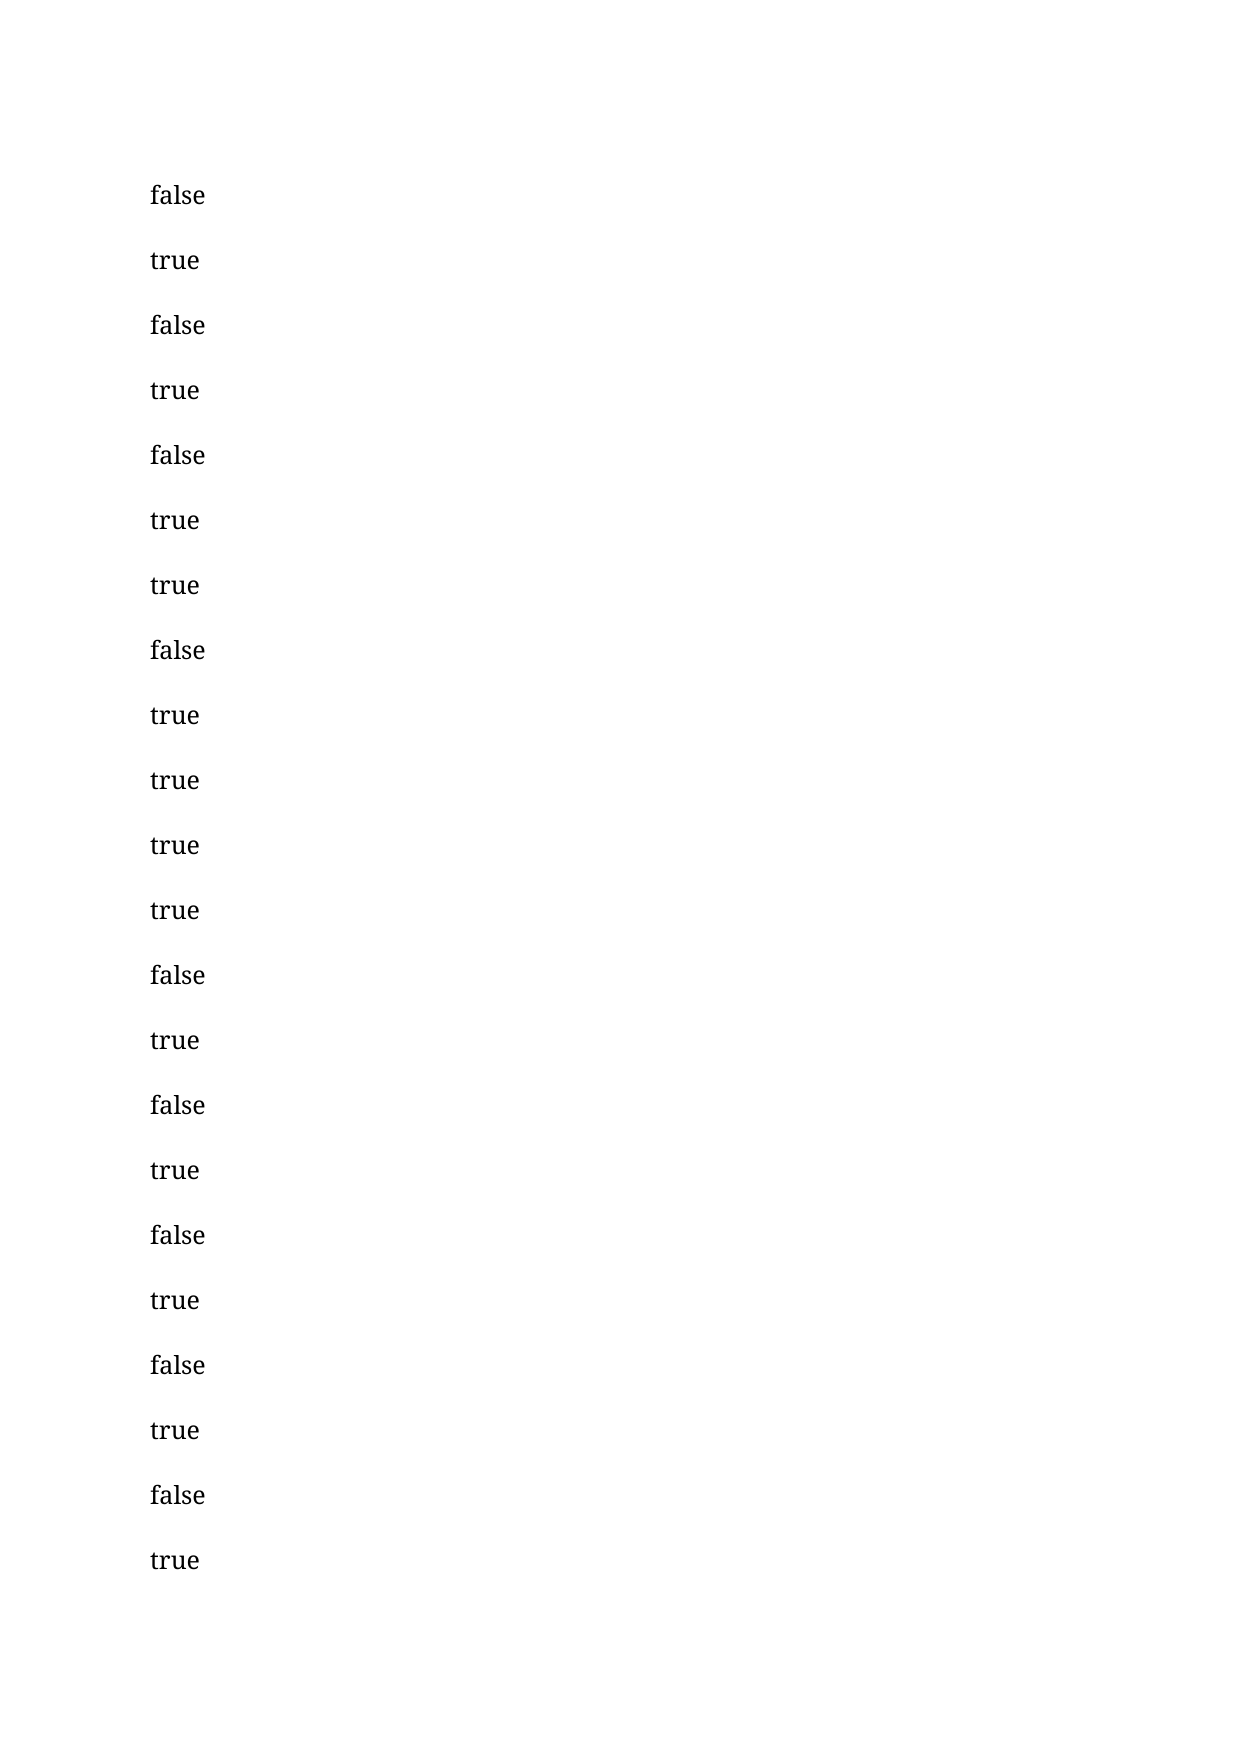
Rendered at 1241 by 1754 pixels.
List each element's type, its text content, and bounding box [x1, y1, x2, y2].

text false [150, 1072, 1090, 1137]
text true [150, 747, 1090, 812]
text true [150, 1007, 1090, 1072]
text true [150, 1137, 1090, 1202]
text true [150, 227, 1090, 292]
text true [150, 1397, 1090, 1462]
text true [150, 812, 1090, 877]
text true [150, 1267, 1090, 1332]
text false [150, 1202, 1090, 1267]
text false [150, 292, 1090, 357]
text false [150, 162, 1090, 227]
text false [150, 942, 1090, 1007]
text false [150, 617, 1090, 682]
text false [150, 1462, 1090, 1527]
text true [150, 487, 1090, 552]
text true [150, 682, 1090, 747]
text false [150, 1332, 1090, 1397]
text true [150, 357, 1090, 422]
text true [150, 1527, 1090, 1592]
text true [150, 877, 1090, 942]
text false [150, 422, 1090, 487]
text true [150, 552, 1090, 617]
